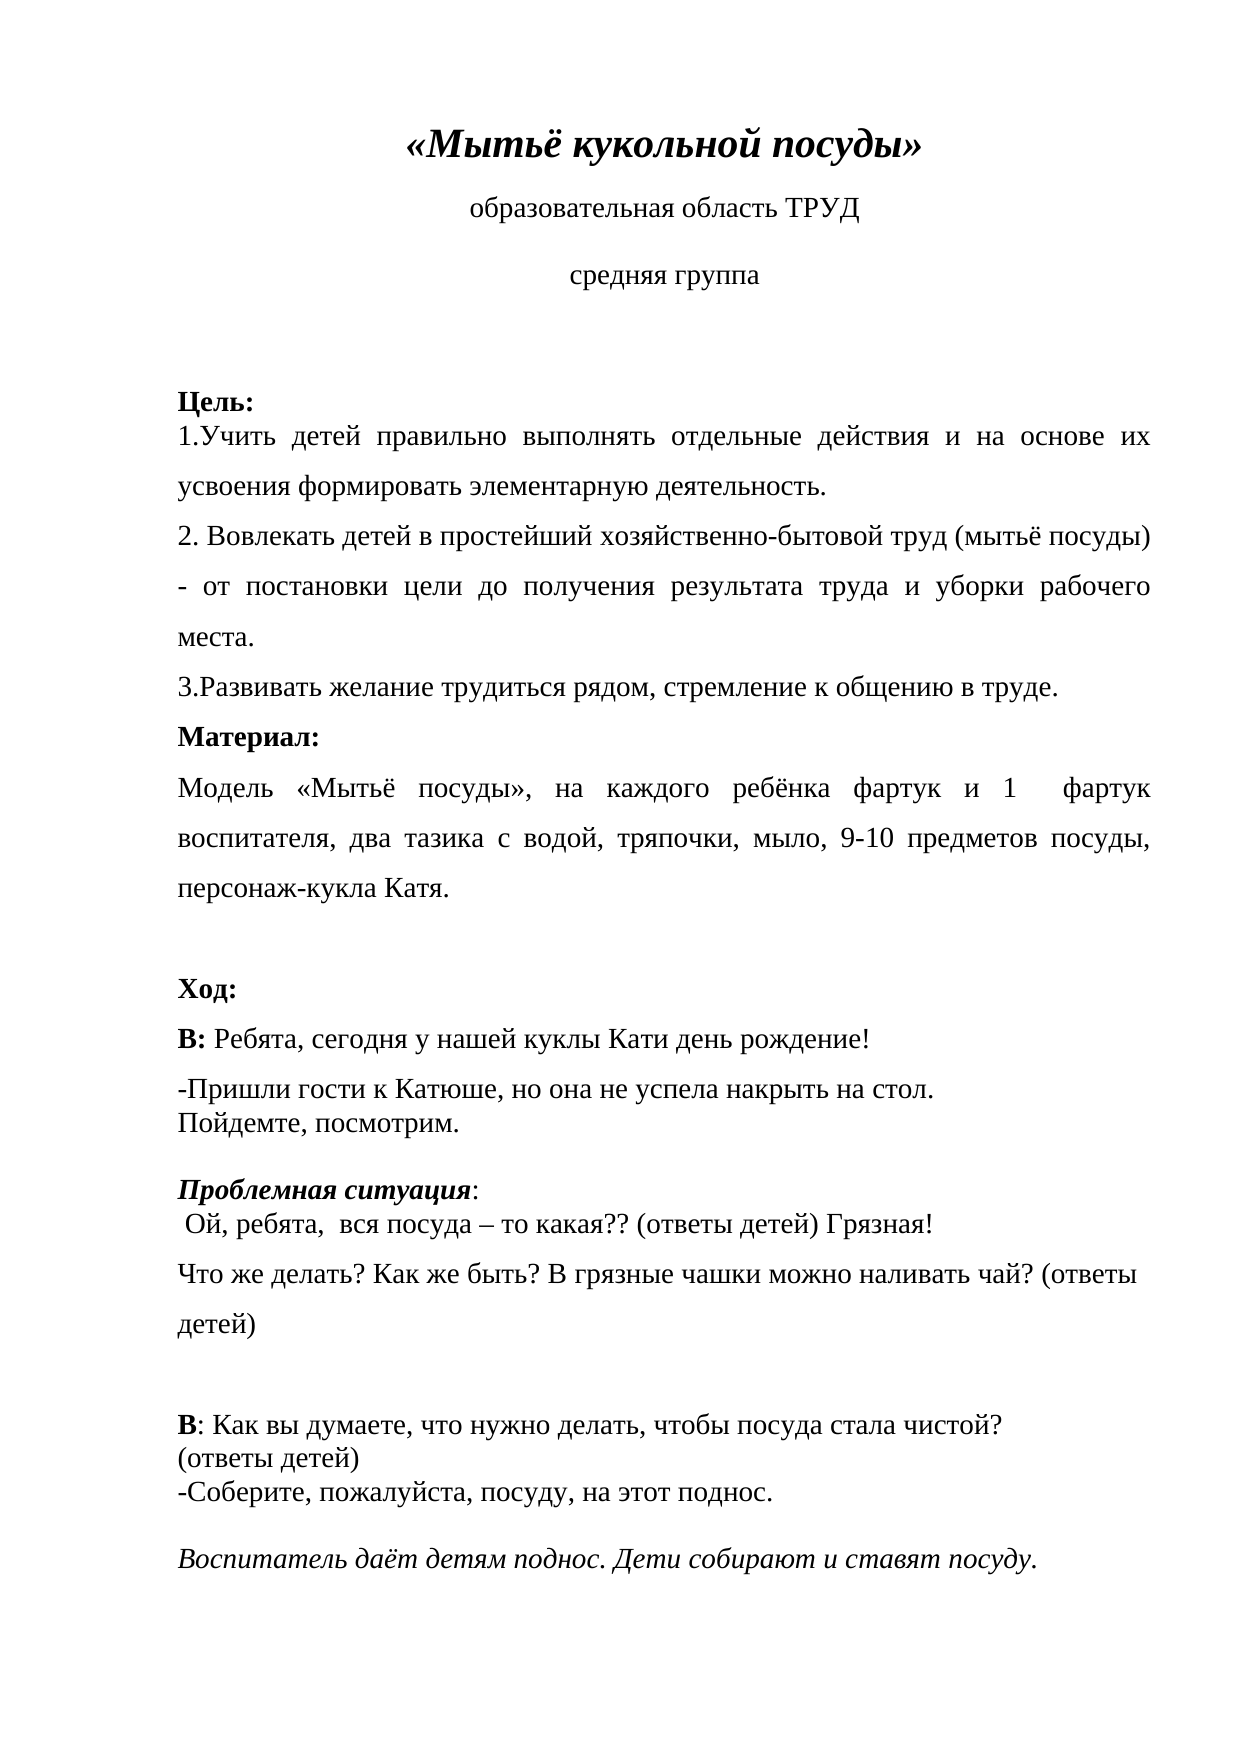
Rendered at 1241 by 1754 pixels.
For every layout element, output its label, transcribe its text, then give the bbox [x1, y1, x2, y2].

text средняя группа [177, 257, 1152, 291]
text 2. Вовлекать детей в простейший хозяйственно-бытовой труд (мытьё посуды) - от постановки цели до получения результата труда и уборки рабочего места. [177, 518, 1152, 652]
text Проблемная ситуация: [177, 1172, 1152, 1206]
text Цель: [177, 384, 1152, 418]
text 1.Учить детей правильно выполнять отдельные действия и на основе их усвоения формировать элементарную деятельность. [177, 418, 1152, 501]
text Модель «Мытьё посуды», на каждого ребёнка фартук и 1 фартук воспитателя, два тазика с водой, тряпочки, мыло, 9-10 предметов посуды, персонаж-кукла Катя. [177, 770, 1152, 904]
text Материал: [177, 719, 1152, 753]
text Ой, ребята, вся посуда – то какая?? (ответы детей) Грязная! [177, 1206, 1152, 1239]
text В: Ребята, сегодня у нашей куклы Кати день рождение! [177, 1021, 1152, 1055]
text Что же делать? Как же быть? В грязные чашки можно наливать чай? (ответы детей) [177, 1256, 1152, 1340]
text Пойдемте, посмотрим. [177, 1105, 1152, 1139]
text -Пришли гости к Катюше, но она не успела накрыть на стол. [177, 1072, 1152, 1105]
text (ответы детей) [177, 1441, 1152, 1474]
text -Соберите, пожалуйста, посуду, на этот поднос. [177, 1474, 1152, 1508]
text «Мытьё кукольной посуды» [177, 118, 1152, 166]
text 3.Развивать желание трудиться рядом, стремление к общению в труде. [177, 669, 1152, 703]
text Ход: [177, 971, 1152, 1004]
text В: Как вы думаете, что нужно делать, чтобы посуда стала чистой? [177, 1407, 1152, 1441]
text Воспитатель даёт детям поднос. Дети собирают и ставят посуду. [177, 1541, 1152, 1575]
text образовательная область ТРУД [177, 190, 1152, 223]
